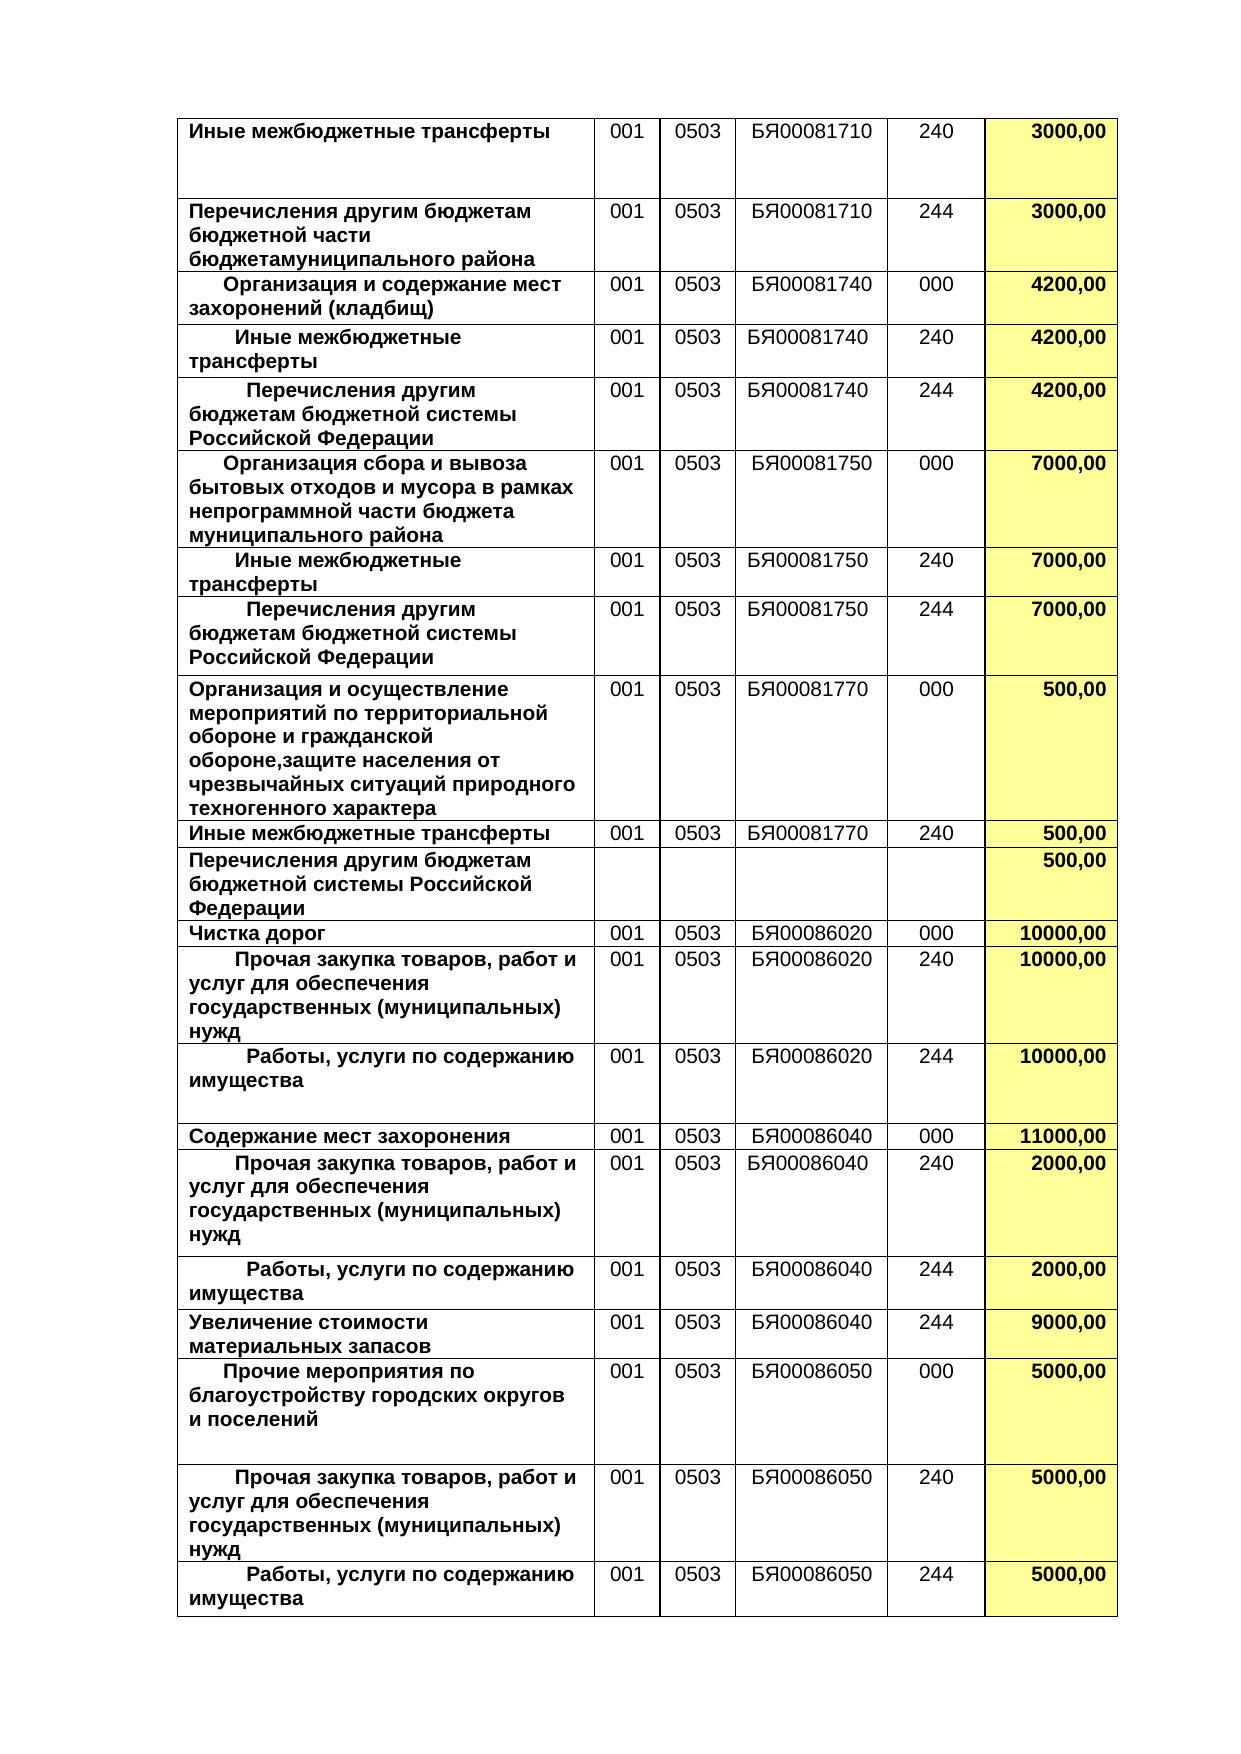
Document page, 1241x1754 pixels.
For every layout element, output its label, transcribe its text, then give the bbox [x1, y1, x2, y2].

table_cell 2000,00 [986, 1150, 1117, 1256]
table_cell БЯ00081750 [736, 451, 887, 547]
table_cell 0503 [661, 676, 735, 820]
table_cell 0503 [661, 1465, 735, 1561]
table_cell 500,00 [986, 848, 1117, 920]
table_cell 7000,00 [986, 597, 1117, 675]
table_cell 0503 [661, 272, 735, 324]
table_cell 001 [595, 921, 659, 946]
table_cell БЯ00081740 [736, 272, 887, 324]
table_cell БЯ00086050 [736, 1465, 887, 1561]
table_cell Прочая закупка товаров, работ и услуг для обеспечения государственных (муниципальных) нужд [178, 947, 594, 1043]
table_cell 000 [888, 676, 984, 820]
table_cell 244 [888, 378, 984, 450]
table_cell 240 [888, 1465, 984, 1561]
table_cell БЯ00081710 [736, 199, 887, 271]
table_cell 244 [888, 199, 984, 271]
table_cell Прочие мероприятия по благоустройству городских округов и поселений [178, 1359, 594, 1464]
table_cell Перечисления другим бюджетам бюджетной системы Российской Федерации [178, 597, 594, 675]
table_cell 0503 [661, 325, 735, 377]
table_cell Организация сбора и вывоза бытовых отходов и мусора в рамках непрограммной части бюджета муниципального района [178, 451, 594, 547]
table_cell 0503 [661, 451, 735, 547]
table_cell 000 [888, 451, 984, 547]
table_cell 001 [595, 1150, 659, 1256]
table_cell Содержание мест захоронения [178, 1124, 594, 1149]
table_cell 244 [888, 597, 984, 675]
table_cell 0503 [661, 1124, 735, 1149]
table_cell 9000,00 [986, 1310, 1117, 1358]
table_cell БЯ00086040 [736, 1310, 887, 1358]
table_cell БЯ00086040 [736, 1150, 887, 1256]
table_cell БЯ00081740 [736, 325, 887, 377]
table_cell 10000,00 [986, 1044, 1117, 1123]
table_cell 240 [888, 821, 984, 847]
table_cell 001 [595, 1465, 659, 1561]
table_cell 0503 [661, 378, 735, 450]
table_cell 0503 [661, 1359, 735, 1464]
table_cell Организация и осуществление мероприятий по территориальной обороне и гражданской обороне,защите населения от чрезвычайных ситуаций природного техногенного характера [178, 676, 594, 820]
table_cell 7000,00 [986, 451, 1117, 547]
table_cell 244 [888, 1310, 984, 1358]
table_cell 001 [595, 1562, 659, 1616]
table_cell 11000,00 [986, 1124, 1117, 1149]
table_cell БЯ00086040 [736, 1257, 887, 1309]
table_cell 001 [595, 548, 659, 596]
table_cell Перечисления другим бюджетам бюджетной системы Российской Федерации [178, 848, 594, 920]
table_cell 001 [595, 947, 659, 1043]
table_cell Иные межбюджетные трансферты [178, 119, 594, 198]
table_cell Работы, услуги по содержанию имущества [178, 1562, 594, 1616]
table_cell [888, 848, 984, 920]
table_cell 000 [888, 1124, 984, 1149]
table_cell 001 [595, 821, 659, 847]
table_cell БЯ00081770 [736, 821, 887, 847]
table_cell 001 [595, 1310, 659, 1358]
table_cell 240 [888, 548, 984, 596]
table_cell БЯ00086050 [736, 1562, 887, 1616]
table_cell 0503 [661, 548, 735, 596]
table_cell 0503 [661, 1562, 735, 1616]
table_cell 0503 [661, 921, 735, 946]
table_cell БЯ00081770 [736, 676, 887, 820]
table_cell [595, 848, 659, 920]
table_cell БЯ00086020 [736, 1044, 887, 1123]
table_cell 000 [888, 272, 984, 324]
table_cell 240 [888, 947, 984, 1043]
table_cell Работы, услуги по содержанию имущества [178, 1257, 594, 1309]
table_cell БЯ00081750 [736, 597, 887, 675]
table_cell 000 [888, 1359, 984, 1464]
table_cell 001 [595, 378, 659, 450]
table_cell [661, 848, 735, 920]
table_cell Иные межбюджетные трансферты [178, 548, 594, 596]
table_cell БЯ00086040 [736, 1124, 887, 1149]
table_cell Иные межбюджетные трансферты [178, 821, 594, 847]
table_cell 240 [888, 325, 984, 377]
table_cell 3000,00 [986, 119, 1117, 198]
table_cell Чистка дорог [178, 921, 594, 946]
table_cell 001 [595, 325, 659, 377]
table_cell 10000,00 [986, 947, 1117, 1043]
table_cell 2000,00 [986, 1257, 1117, 1309]
table_cell 001 [595, 272, 659, 324]
table_cell 0503 [661, 947, 735, 1043]
table_cell БЯ00086020 [736, 947, 887, 1043]
table_cell 5000,00 [986, 1465, 1117, 1561]
table_cell 0503 [661, 1044, 735, 1123]
table_cell 5000,00 [986, 1562, 1117, 1616]
table_cell 244 [888, 1562, 984, 1616]
table_cell 001 [595, 119, 659, 198]
table_cell 0503 [661, 597, 735, 675]
table_cell Организация и содержание мест захоронений (кладбищ) [178, 272, 594, 324]
table_cell 0503 [661, 821, 735, 847]
table_cell 001 [595, 1359, 659, 1464]
table_cell 244 [888, 1257, 984, 1309]
table_cell Перечисления другим бюджетам бюджетной части бюджетамуниципального района [178, 199, 594, 271]
table_cell 500,00 [986, 676, 1117, 820]
table_cell Перечисления другим бюджетам бюджетной системы Российской Федерации [178, 378, 594, 450]
table_cell БЯ00086020 [736, 921, 887, 946]
table_cell 001 [595, 1044, 659, 1123]
table_cell БЯ00086050 [736, 1359, 887, 1464]
table_cell 001 [595, 199, 659, 271]
table_cell БЯ00081710 [736, 119, 887, 198]
table_cell 5000,00 [986, 1359, 1117, 1464]
table_cell 001 [595, 1257, 659, 1309]
table_cell 0503 [661, 199, 735, 271]
table_cell 000 [888, 921, 984, 946]
table_cell 001 [595, 597, 659, 675]
table_cell 244 [888, 1044, 984, 1123]
table_cell 240 [888, 1150, 984, 1256]
table_cell 0503 [661, 119, 735, 198]
table_cell 0503 [661, 1150, 735, 1256]
table_cell 0503 [661, 1257, 735, 1309]
table_cell Работы, услуги по содержанию имущества [178, 1044, 594, 1123]
table_cell 4200,00 [986, 378, 1117, 450]
table_cell 10000,00 [986, 921, 1117, 946]
table_cell БЯ00081740 [736, 378, 887, 450]
table_cell 500,00 [986, 821, 1117, 847]
table_cell Увеличение стоимости материальных запасов [178, 1310, 594, 1358]
table_cell [736, 848, 887, 920]
table_cell 001 [595, 1124, 659, 1149]
table_cell Иные межбюджетные трансферты [178, 325, 594, 377]
table_cell Прочая закупка товаров, работ и услуг для обеспечения государственных (муниципальных) нужд [178, 1150, 594, 1256]
table_cell 0503 [661, 1310, 735, 1358]
table_cell 240 [888, 119, 984, 198]
table_cell 4200,00 [986, 325, 1117, 377]
table_cell Прочая закупка товаров, работ и услуг для обеспечения государственных (муниципальных) нужд [178, 1465, 594, 1561]
table_cell 3000,00 [986, 199, 1117, 271]
table_cell 001 [595, 676, 659, 820]
table_cell 4200,00 [986, 272, 1117, 324]
table_cell 001 [595, 451, 659, 547]
table_cell БЯ00081750 [736, 548, 887, 596]
